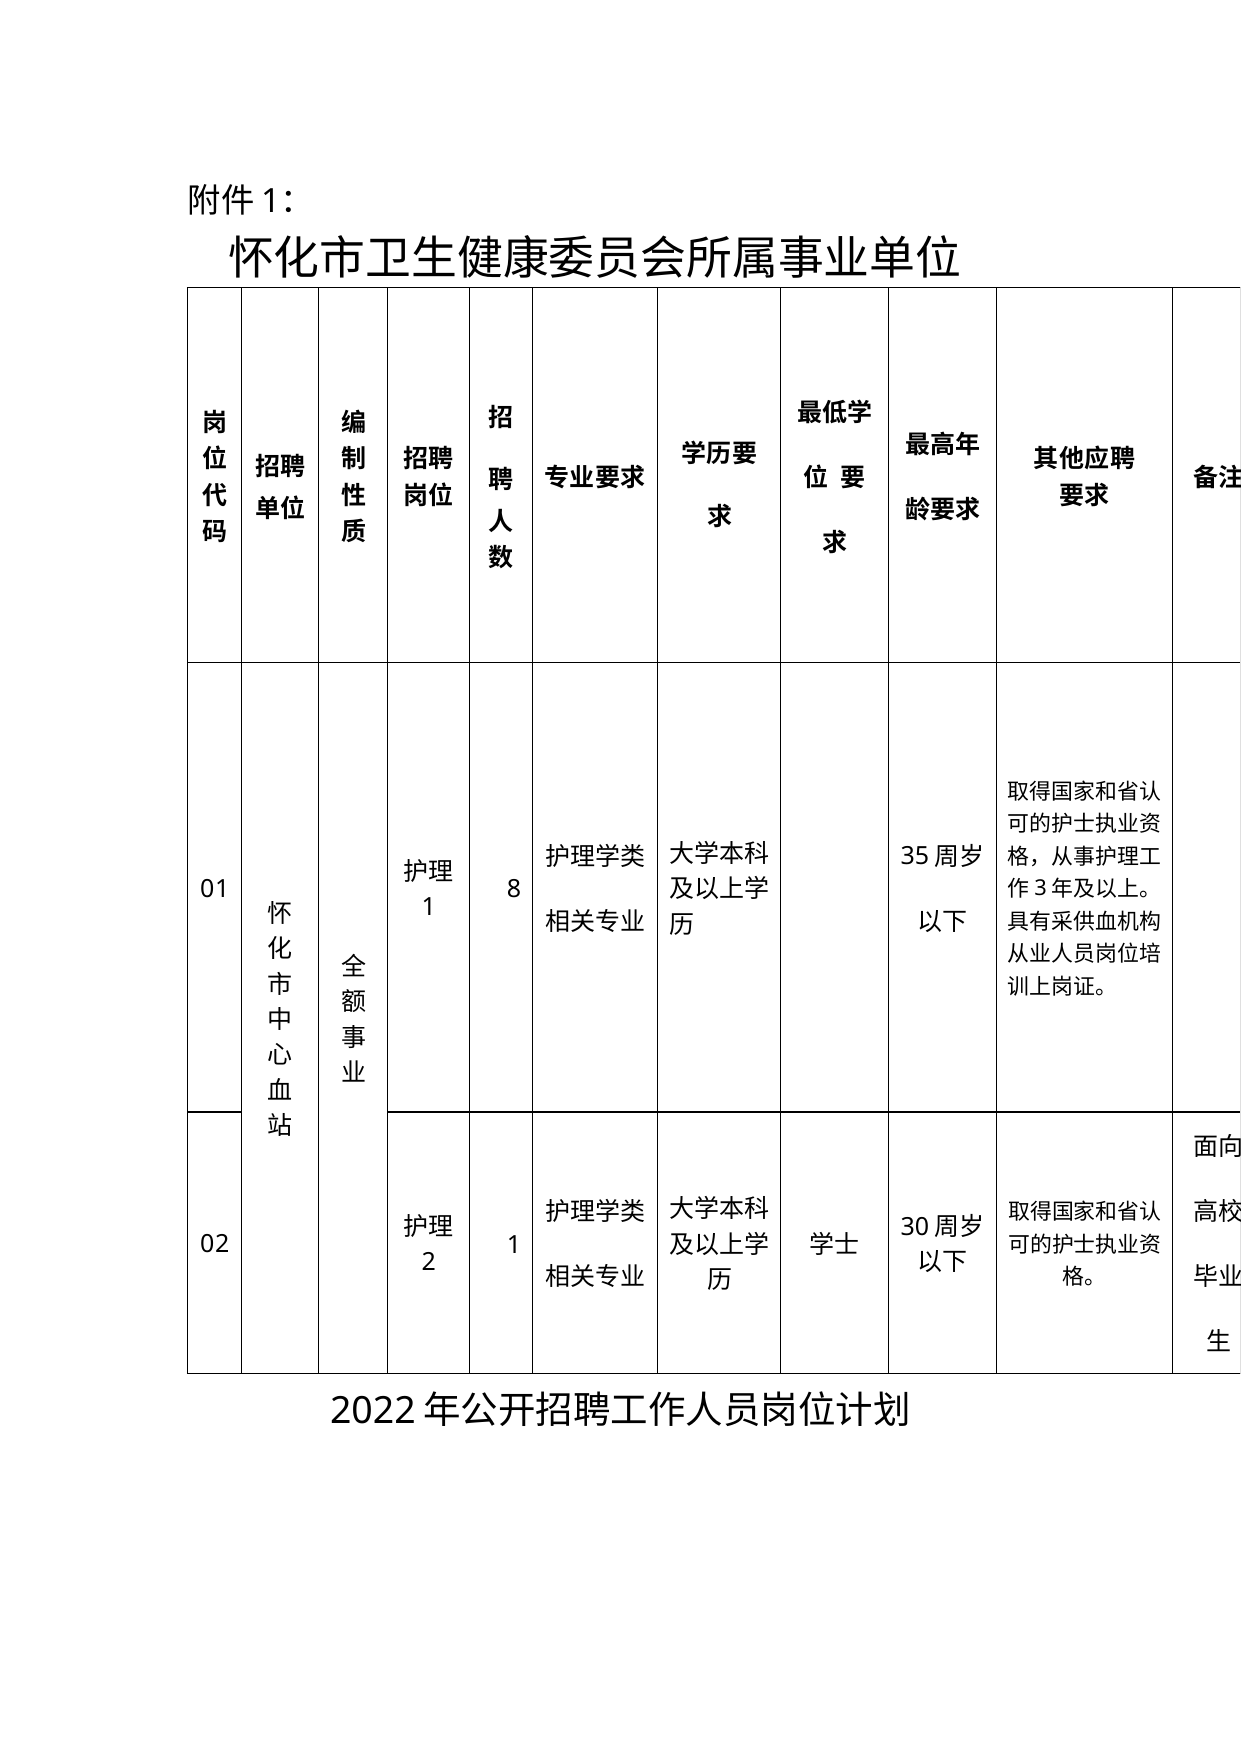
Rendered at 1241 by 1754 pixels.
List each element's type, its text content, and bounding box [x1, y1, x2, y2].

table_cell 01 [188, 663, 241, 1111]
table_header 最高年龄要求 [889, 288, 996, 662]
table_cell 大学本科及以上学历 [658, 663, 780, 1111]
table_cell 面向高校毕业生 [1173, 1113, 1240, 1372]
table_cell 护理学类相关专业 [533, 1113, 657, 1372]
text 附件1： [187, 162, 1053, 224]
table_header 招聘岗位 [388, 288, 469, 662]
table_header 岗位代码 [188, 288, 241, 662]
table_cell 护理1 [388, 663, 469, 1111]
text 怀化市卫生健康委员会所属事业单位 [136, 224, 1053, 287]
table_cell 护理2 [388, 1113, 469, 1372]
table_cell [781, 663, 888, 1111]
table_cell 大学本科及以上学历 [658, 1113, 780, 1372]
text 2022年公开招聘工作人员岗位计划 [187, 1374, 1053, 1436]
table_cell [1173, 663, 1240, 1111]
table_cell 学士 [781, 1113, 888, 1372]
table_header 学历要求 [658, 288, 780, 662]
table_header 其他应聘 要求 [997, 288, 1172, 662]
table_cell 取得国家和省认可的护士执业资格。 [997, 1113, 1172, 1372]
table_cell 1 [470, 1113, 532, 1372]
table_cell 护理学类相关专业 [533, 663, 657, 1111]
table_cell 30周岁以下 [889, 1113, 996, 1372]
table_cell 取得国家和省认可的护士执业资格，从事护理工作3年及以上。具有采供血机构从业人员岗位培训上岗证。 [997, 663, 1172, 1111]
table_cell 全额事业 [319, 663, 387, 1372]
table_cell 8 [470, 663, 532, 1111]
table_cell 怀 化 市 中 心 血 站 [242, 663, 318, 1372]
table_header 专业要求 [533, 288, 657, 662]
table_header 招聘 单位 [242, 288, 318, 662]
table_header 备注 [1173, 288, 1240, 662]
table_cell 02 [188, 1113, 241, 1372]
table_header 编 制性质 [319, 288, 387, 662]
table_header 招聘 人数 [470, 288, 532, 662]
table_header 最低学位 要求 [781, 288, 888, 662]
table_cell 35周岁以下 [889, 663, 996, 1111]
